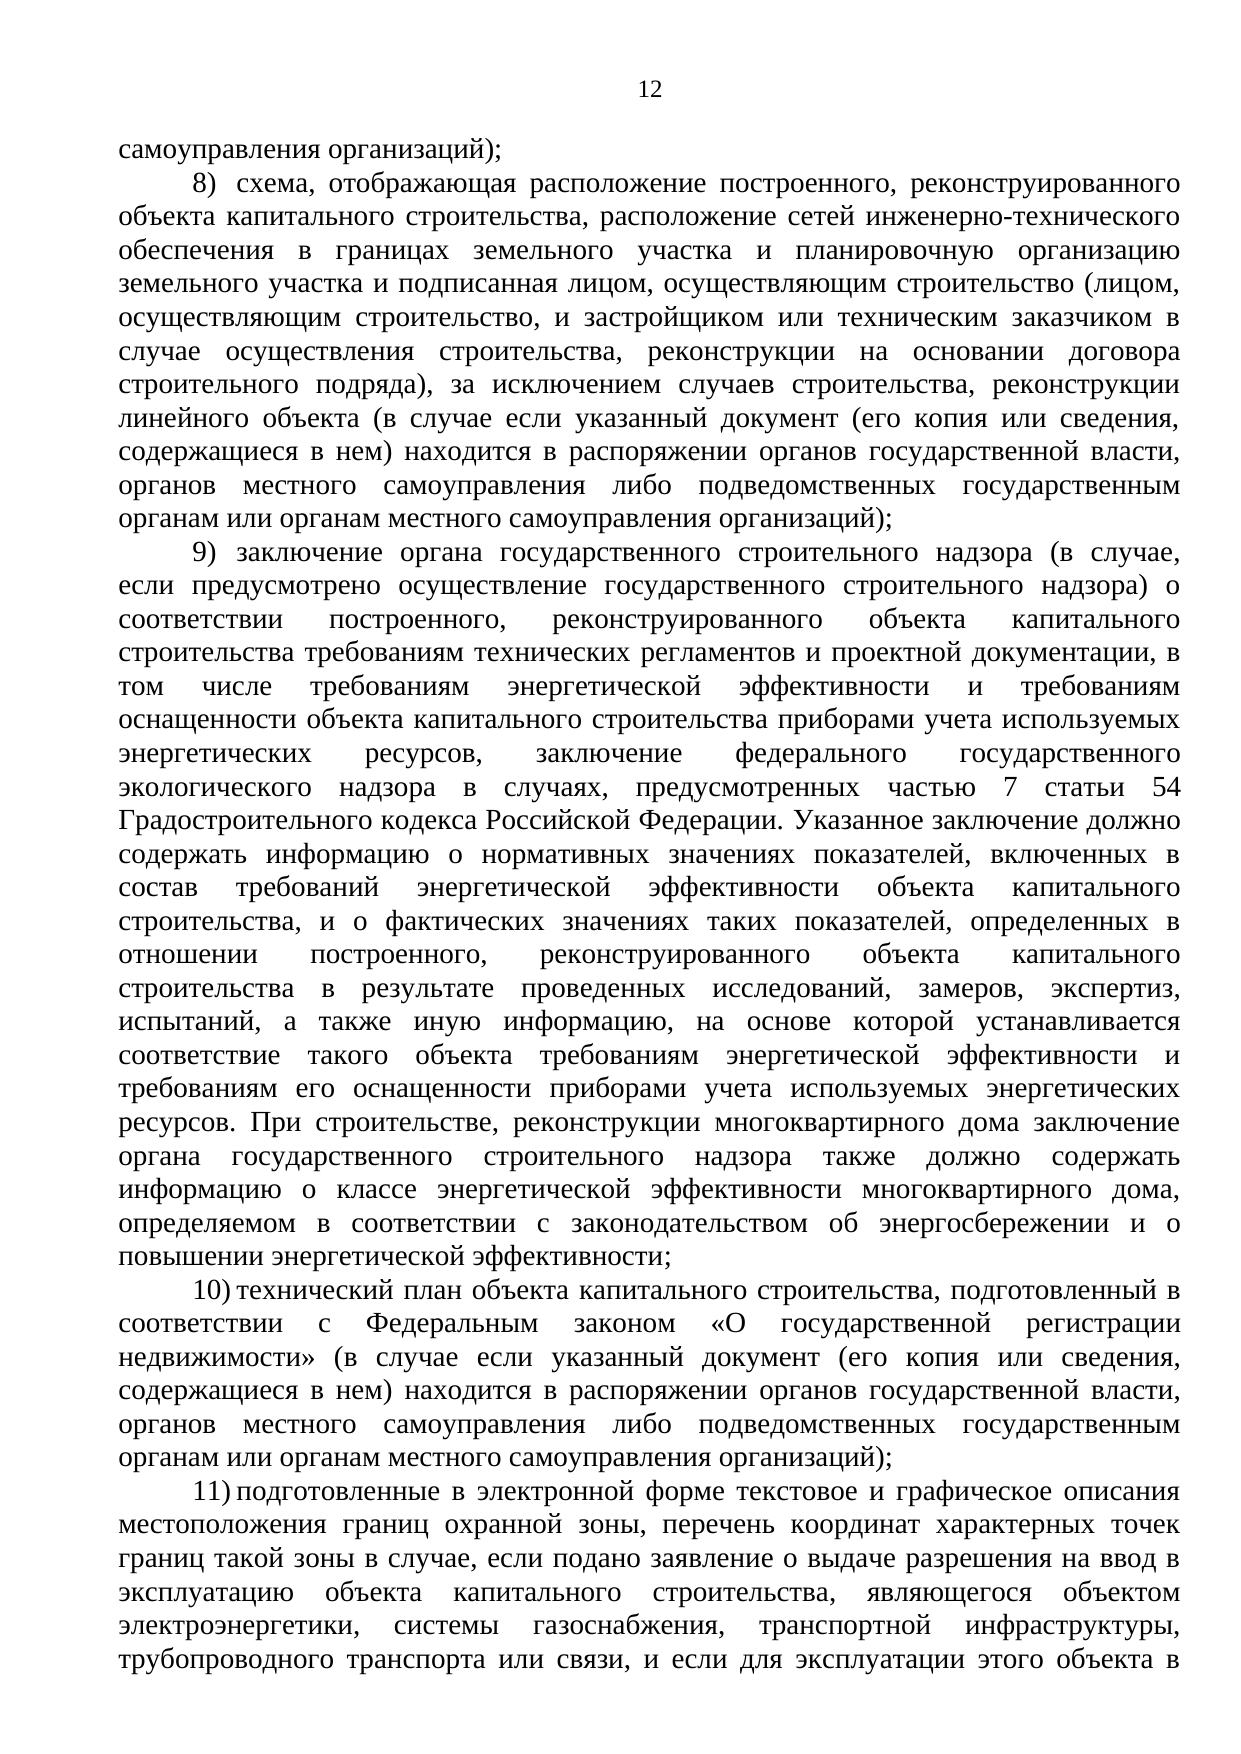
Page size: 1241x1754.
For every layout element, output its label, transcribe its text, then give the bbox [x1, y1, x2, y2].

list схема, отображающая расположение построенного, реконструированного объекта капитального строительства, расположение сетей инженерно-технического обеспечения в границах земельного участка и планировочную организацию земельного участка и подписанная лицом, осуществляющим строительство (лицом, осуществляющим строительство, и застройщиком или техническим заказчиком в случае осуществления строительства, реконструкции на основании договора строительного подряда), за исключением случаев строительства, реконструкции линейного объекта (в случае если указанный документ (его копия или сведения, содержащиеся в нем) находится в распоряжении органов государственной власти, органов местного самоуправления либо подведомственных государственным органам или органам местного самоуправления организаций); [118, 165, 1181, 534]
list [118, 131, 1181, 165]
list заключение органа государственного строительного надзора (в случае, если предусмотрено осуществление государственного строительного надзора) о соответствии построенного, реконструированного объекта капитального строительства требованиям технических регламентов и проектной документации, в том числе требованиям энергетической эффективности и требованиям оснащенности объекта капитального строительства приборами учета используемых энергетических ресурсов, заключение федерального государственного экологического надзора в случаях, предусмотренных частью 7 статьи 54 Градостроительного кодекса Российской Федерации. Указанное заключение должно содержать информацию о нормативных значениях показателей, включенных в состав требований энергетической эффективности объекта капитального строительства, и о фактических значениях таких показателей, определенных в отношении построенного, реконструированного объекта капитального строительства в результате проведенных исследований, замеров, экспертиз, испытаний, а также иную информацию, на основе которой устанавливается соответствие такого объекта требованиям энергетической эффективности и требованиям его оснащенности приборами учета используемых энергетических ресурсов. При строительстве, реконструкции многоквартирного дома заключение органа государственного строительного надзора также должно содержать информацию о классе энергетической эффективности многоквартирного дома, определяемом в соответствии с законодательством об энергосбережении и о повышении энергетической эффективности; [118, 534, 1181, 1272]
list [118, 1473, 1181, 1674]
list технический план объекта капитального строительства, подготовленный в соответствии с Федеральным законом «О государственной регистрации недвижимости» (в случае если указанный документ (его копия или сведения, содержащиеся в нем) находится в распоряжении органов государственной власти, органов местного самоуправления либо подведомственных государственным органам или органам местного самоуправления организаций); [118, 1272, 1181, 1473]
